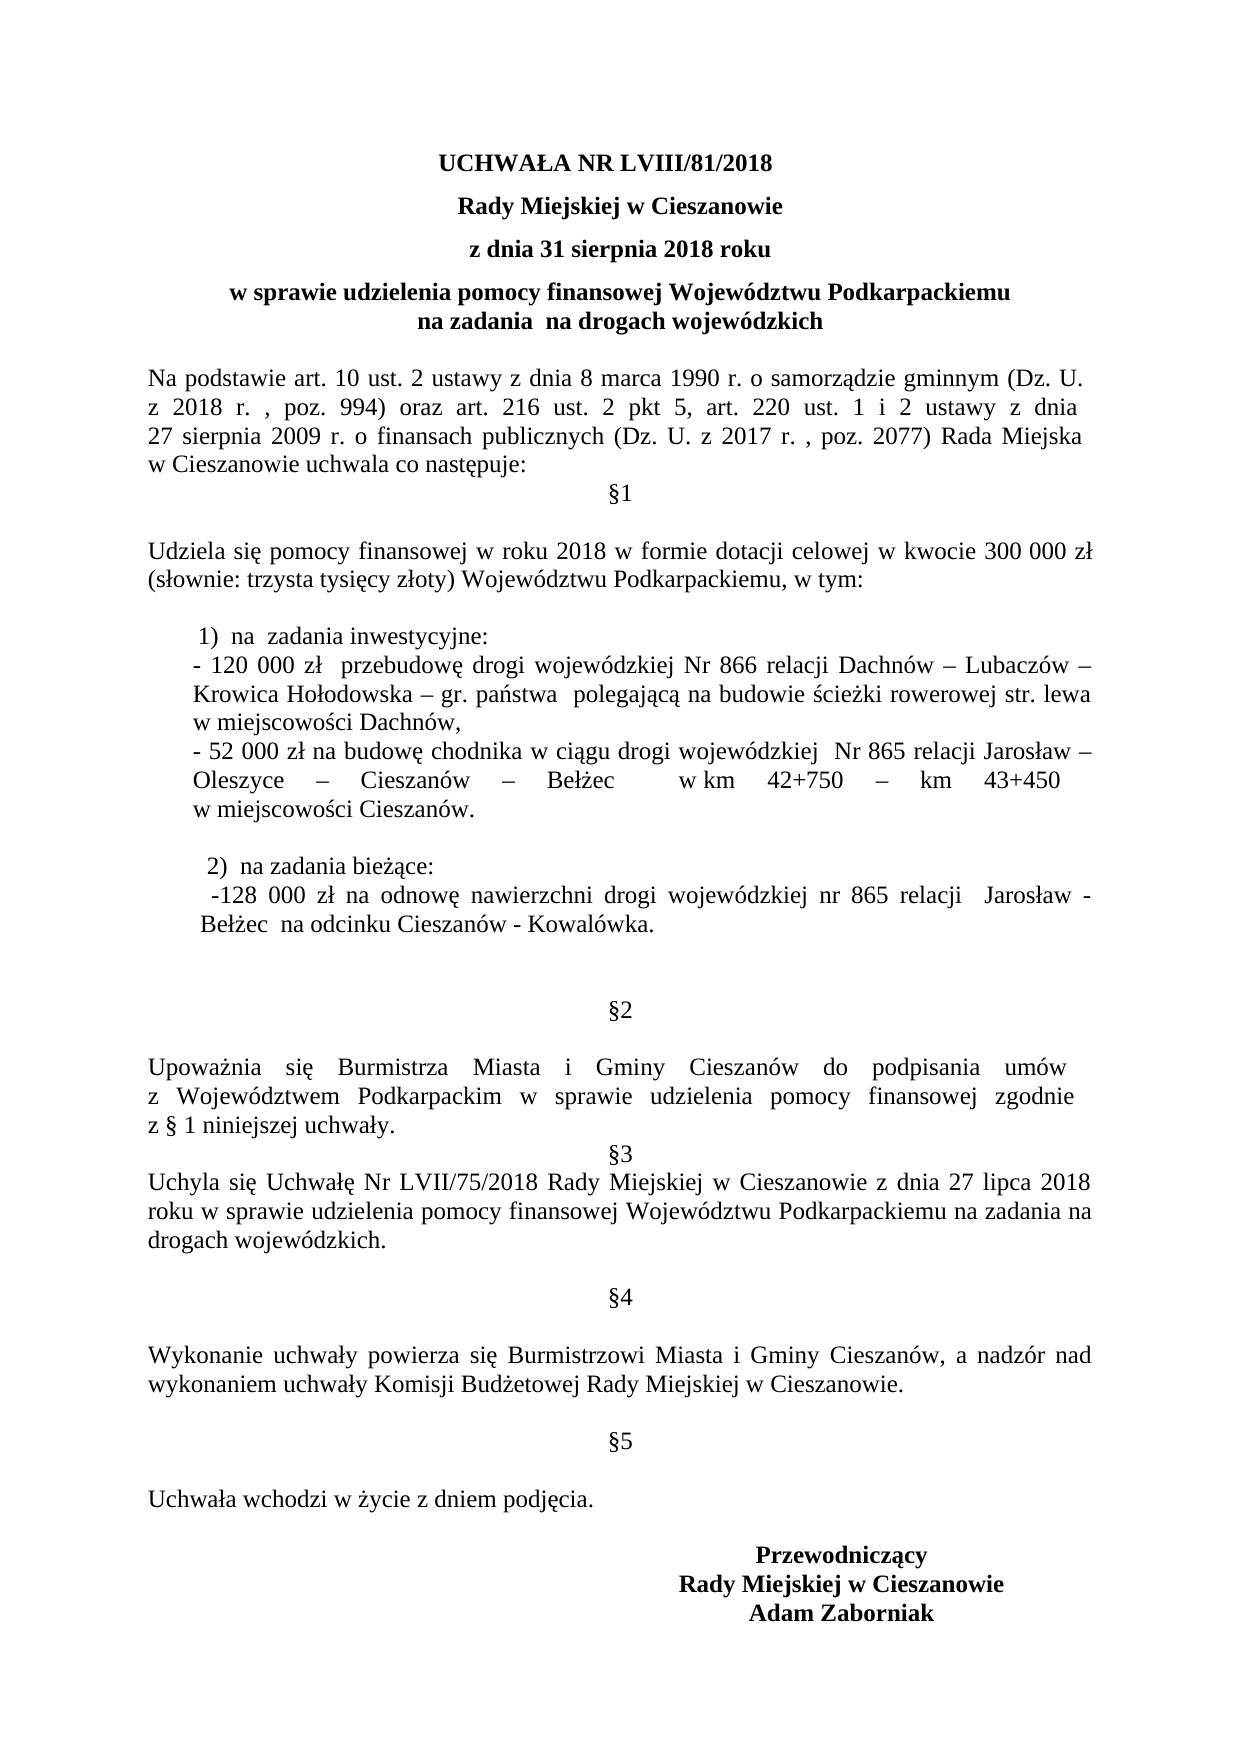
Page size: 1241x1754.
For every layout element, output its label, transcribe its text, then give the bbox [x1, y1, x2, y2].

text Upoważnia się Burmistrza Miasta i Gminy Cieszanów do podpisania umów z Województwem Podkarpackim w sprawie udzielenia pomocy finansowej zgodnie z § 1 niniejszej uchwały. [148, 1052, 1093, 1139]
text Rady Miejskiej w Cieszanowie [148, 191, 1093, 219]
text 2) na zadania bieżące: [207, 851, 1093, 880]
text -128 000 zł na odnowę nawierzchni drogi wojewódzkiej nr 865 relacji Jarosław - Bełżec na odcinku Cieszanów - Kowalówka. [200, 880, 1093, 937]
text w sprawie udzielenia pomocy finansowej Województwu Podkarpackiemu [148, 277, 1093, 306]
text na zadania na drogach wojewódzkich [148, 306, 1093, 334]
text §2 [148, 995, 1093, 1024]
text §4 [148, 1282, 1093, 1311]
text Adam Zaborniak [148, 1598, 1093, 1627]
text UCHWAŁA NR LVIII/81/2018 [118, 148, 1093, 176]
text Wykonanie uchwały powierza się Burmistrzowi Miasta i Gminy Cieszanów, a nadzór nad wykonaniem uchwały Komisji Budżetowej Rady Miejskiej w Cieszanowie. [148, 1340, 1093, 1397]
text §5 [148, 1426, 1093, 1455]
text §1 [148, 478, 1093, 507]
text z dnia 31 sierpnia 2018 roku [148, 234, 1093, 263]
text - 52 000 zł na budowę chodnika w ciągu drogi wojewódzkiej Nr 865 relacji Jarosław – Oleszyce – Cieszanów – Bełżec w km 42+750 – km 43+450 w miejscowości Cieszanów. [193, 736, 1093, 822]
text Uchyla się Uchwałę Nr LVII/75/2018 Rady Miejskiej w Cieszanowie z dnia 27 lipca 2018 roku w sprawie udzielenia pomocy finansowej Województwu Podkarpackiemu na zadania na drogach wojewódzkich. [148, 1167, 1093, 1254]
text - 120 000 zł przebudowę drogi wojewódzkiej Nr 866 relacji Dachnów – Lubaczów – Krowica Hołodowska – gr. państwa polegającą na budowie ścieżki rowerowej str. lewa w miejscowości Dachnów, [193, 650, 1093, 736]
text Uchwała wchodzi w życie z dniem podjęcia. [148, 1484, 1093, 1512]
text 1) na zadania inwestycyjne: [185, 621, 1093, 650]
text §3 [148, 1139, 1093, 1167]
text Na podstawie art. 10 ust. 2 ustawy z dnia 8 marca 1990 r. o samorządzie gminnym (Dz. U. z 2018 r. , poz. 994) oraz art. 216 ust. 2 pkt 5, art. 220 ust. 1 i 2 ustawy z dnia 27 sierpnia 2009 r. o finansach publicznych (Dz. U. z 2017 r. , poz. 2077) Rada Miejska w Cieszanowie uchwala co następuje: [148, 363, 1093, 478]
text Udziela się pomocy finansowej w roku 2018 w formie dotacji celowej w kwocie 300 000 zł (słownie: trzysta tysięcy złoty) Województwu Podkarpackiemu, w tym: [148, 536, 1093, 593]
text Rady Miejskiej w Cieszanowie [148, 1569, 1093, 1598]
text Przewodniczący [148, 1541, 1093, 1569]
